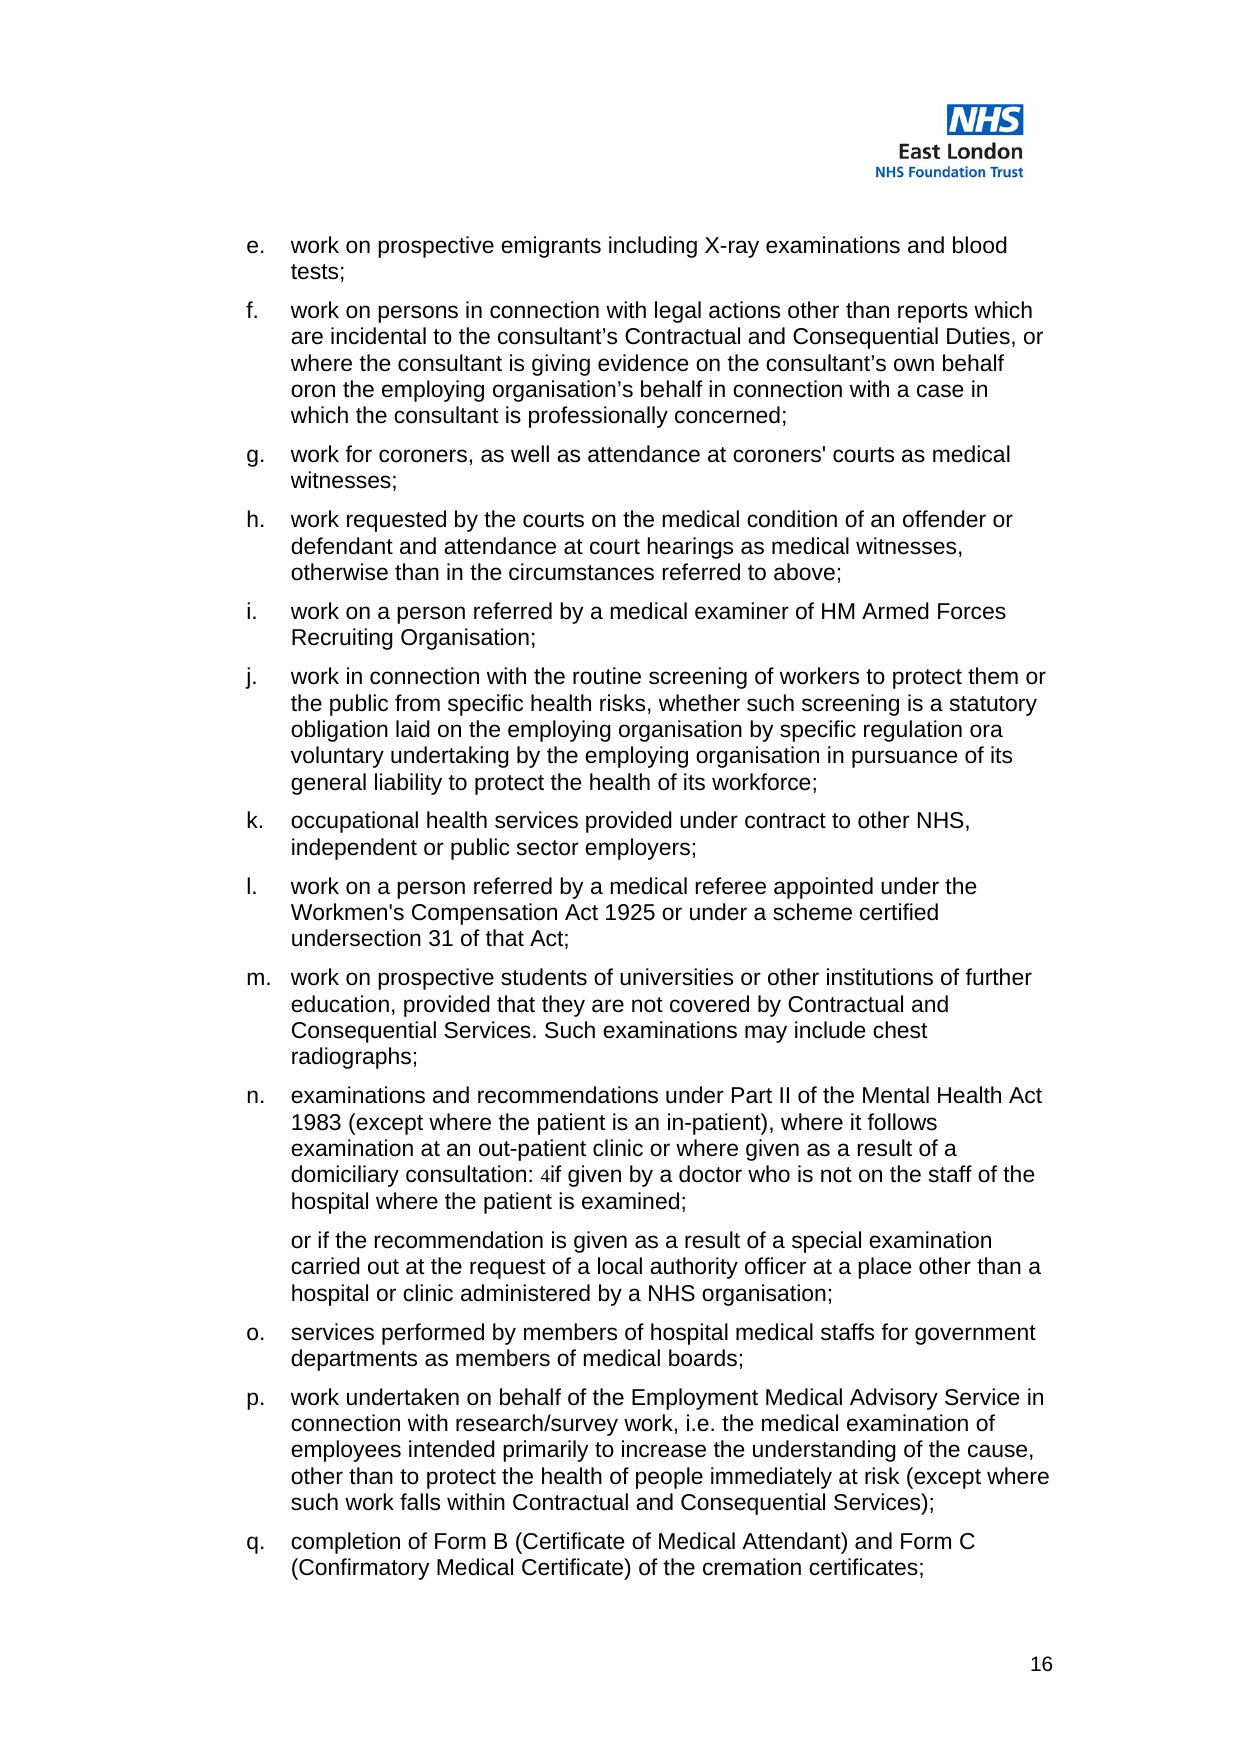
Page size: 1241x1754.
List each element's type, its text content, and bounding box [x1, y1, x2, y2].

text q. completion of Form B (Certificate of Medical Attendant) and Form C (Confirmatory Medical Certificate) of the cremation certificates; [246, 1528, 1053, 1581]
text i. work on a person referred by a medical examiner of HM Armed Forces Recruiting Organisation; [246, 598, 1053, 651]
text n. examinations and recommendations under Part II of the Mental Health Act 1983 (except where the patient is an in-patient), where it follows examination at an out-patient clinic or where given as a result of a domiciliary consultation: if given by a doctor who is not on the staff of the hospital where the patient is examined; [246, 1082, 1053, 1214]
text m. work on prospective students of universities or other institutions of further education, provided that they are not covered by Contractual and Consequential Services. Such examinations may include chest radiographs; [246, 964, 1053, 1069]
text p. work undertaken on behalf of the Employment Medical Advisory Service in connection with research/survey work, i.e. the medical examination of employees intended primarily to increase the understanding of the cause, other than to protect the health of people immediately at risk (except where such work falls within Contractual and Consequential Services); [246, 1384, 1053, 1515]
text k. occupational health services provided under contract to other NHS, independent or public sector employers; [246, 807, 1053, 860]
picture [701, 73, 1054, 232]
text h. work requested by the courts on the medical condition of an offender or defendant and attendance at court hearings as medical witnesses, otherwise than in the circumstances referred to above; [246, 506, 1053, 585]
text j. work in connection with the routine screening of workers to protect them or the public from specific health risks, whether such screening is a statutory obligation laid on the employing organisation by specific regulation ora voluntary undertaking by the employing organisation in pursuance of its general liability to protect the health of its workforce; [246, 663, 1053, 795]
text f. work on persons in connection with legal actions other than reports which are incidental to the consultant’s Contractual and Consequential Duties, or where the consultant is giving evidence on the consultant’s own behalf oron the employing organisation’s behalf in connection with a case in which the consultant is professionally concerned; [246, 297, 1053, 429]
text o. services performed by members of hospital medical staffs for government departments as members of medical boards; [246, 1318, 1053, 1371]
text or if the recommendation is given as a result of a special examination carried out at the request of a local authority officer at a place other than a hospital or clinic administered by a NHS organisation; [291, 1227, 1053, 1306]
text l. work on a person referred by a medical referee appointed under the Workmen's Compensation Act 1925 or under a scheme certified undersection 31 of that Act; [246, 873, 1053, 952]
text e. work on prospective emigrants including X-ray examinations and blood tests; [246, 232, 1053, 284]
text g. work for coroners, as well as attendance at coroners' courts as medical witnesses; [246, 441, 1053, 494]
